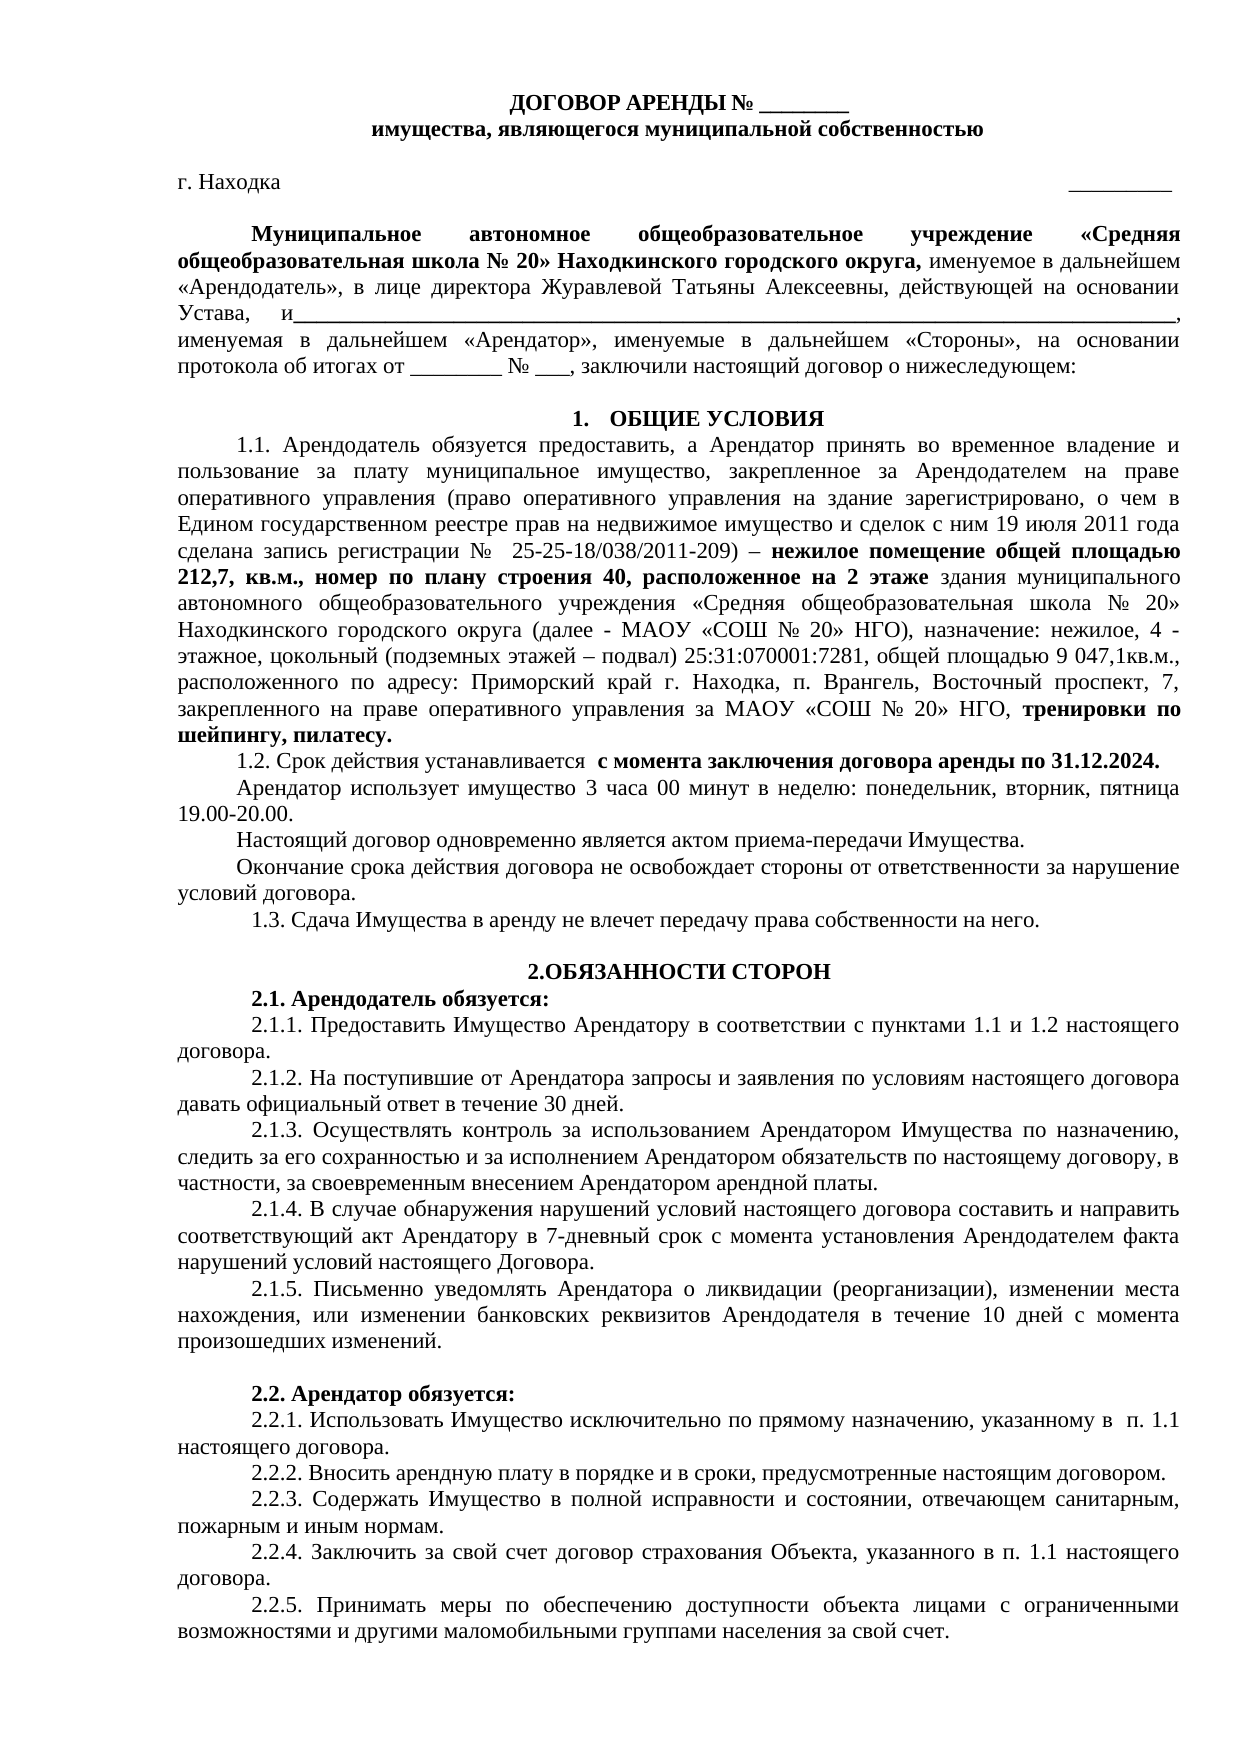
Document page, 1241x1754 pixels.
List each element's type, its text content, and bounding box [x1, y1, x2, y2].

text 2.ОБЯЗАННОСТИ СТОРОН [177, 958, 1181, 985]
text 2.2. Арендатор обязуется: [177, 1380, 1181, 1406]
text 2.2.4. Заключить за свой счет договор страхования Объекта, указанного в п. 1.1 настоящего договора. [177, 1538, 1181, 1591]
text 2.2.2. Вносить арендную плату в порядке и в сроки, предусмотренные настоящим договором. [177, 1459, 1181, 1485]
subtitle ДОГОВОР АРЕНДЫ № ________ [177, 89, 1181, 115]
text 1.3. Сдача Имущества в аренду не влечет передачу права собственности на него. [177, 906, 1181, 932]
text Настоящий договор одновременно является актом приема-передачи Имущества. [177, 827, 1181, 853]
text 2.1.2. На поступившие от Арендатора запросы и заявления по условиям настоящего договора давать официальный ответ в течение 30 дней. [177, 1064, 1181, 1116]
text имущества, являющегося муниципальной собственностью [177, 115, 1178, 141]
text 2.1.3. Осуществлять контроль за использованием Арендатором Имущества по назначению, следить за его сохранностью и за исполнением Арендатором обязательств по настоящему договору, в частности, за своевременным внесением Арендатором арендной платы. [177, 1116, 1181, 1196]
text 2.1.4. В случае обнаружения нарушений условий настоящего договора составить и направить соответствующий акт Арендатору в 7-дневный срок с момента установления Арендодателем факта нарушений условий настоящего Договора. [177, 1196, 1181, 1274]
text 2.1.5. Письменно уведомлять Арендатора о ликвидации (реорганизации), изменении места нахождения, или изменении банковских реквизитов Арендодателя в течение 10 дней с момента произошедших изменений. [177, 1274, 1181, 1354]
text 1.1. Арендодатель обязуется предоставить, а Арендатор принять во временное владение и пользование за плату муниципальное имущество, закрепленное за Арендодателем на праве оперативного управления (право оперативного управления на здание зарегистрировано, о чем в Едином государственном реестре прав на недвижимое имущество и сделок с ним 19 июля 2011 года сделана запись регистрации № 25-25-18/038/2011-209) – нежилое помещение общей площадью 212,7, кв.м., номер по плану строения 40, расположенное на 2 этаже здания муниципального автономного общеобразовательного учреждения «Средняя общеобразовательная школа № 20» Находкинского городского округа (далее - МАОУ «СОШ № 20» НГО), назначение: нежилое, 4 - этажное, цокольный (подземных этажей – подвал) 25:31:070001:7281, общей площадью 9 047,1кв.м., расположенного по адресу: Приморский край г. Находка, п. Врангель, Восточный проспект, 7, закрепленного на праве оперативного управления за МАОУ «СОШ № 20» НГО, тренировки по шейпингу, пилатесу. [177, 431, 1181, 747]
text Окончание срока действия договора не освобождает стороны от ответственности за нарушение условий договора. [177, 853, 1181, 906]
text 2.1. Арендодатель обязуется: [177, 985, 1181, 1011]
text 2.2.3. Содержать Имущество в полной исправности и состоянии, отвечающем санитарным, пожарным и иным нормам. [177, 1485, 1181, 1538]
text 1.2. Срок действия устанавливается с момента заключения договора аренды по 31.12.2024. [177, 747, 1181, 774]
text 2.1.1. Предоставить Имущество Арендатору в соответствии с пунктами 1.1 и 1.2 настоящего договора. [177, 1011, 1181, 1064]
list ОБЩИЕ УСЛОВИЯ [215, 405, 1181, 431]
text Муниципальное автономное общеобразовательное учреждение «Средняя общеобразовательная школа № 20» Находкинского городского округа, именуемое в дальнейшем «Арендодатель», в лице директора Журавлевой Татьяны Алексеевны, действующей на основании Устава, и_____________________________________________________________________________, именуемая в дальнейшем «Арендатор», именуемые в дальнейшем «Стороны», на основании протокола об итогах от ________ № ___, заключили настоящий договор о нижеследующем: [177, 220, 1181, 378]
text 2.2.1. Использовать Имущество исключительно по прямому назначению, указанному в п. 1.1 настоящего договора. [177, 1406, 1181, 1459]
text г. Находка _________ [177, 168, 1181, 194]
text Арендатор использует имущество 3 часа 00 минут в неделю: понедельник, вторник, пятница 19.00-20.00. [177, 774, 1181, 827]
text 2.2.5. Принимать меры по обеспечению доступности объекта лицами с ограниченными возможностями и другими маломобильными группами населения за свой счет. [177, 1591, 1181, 1643]
